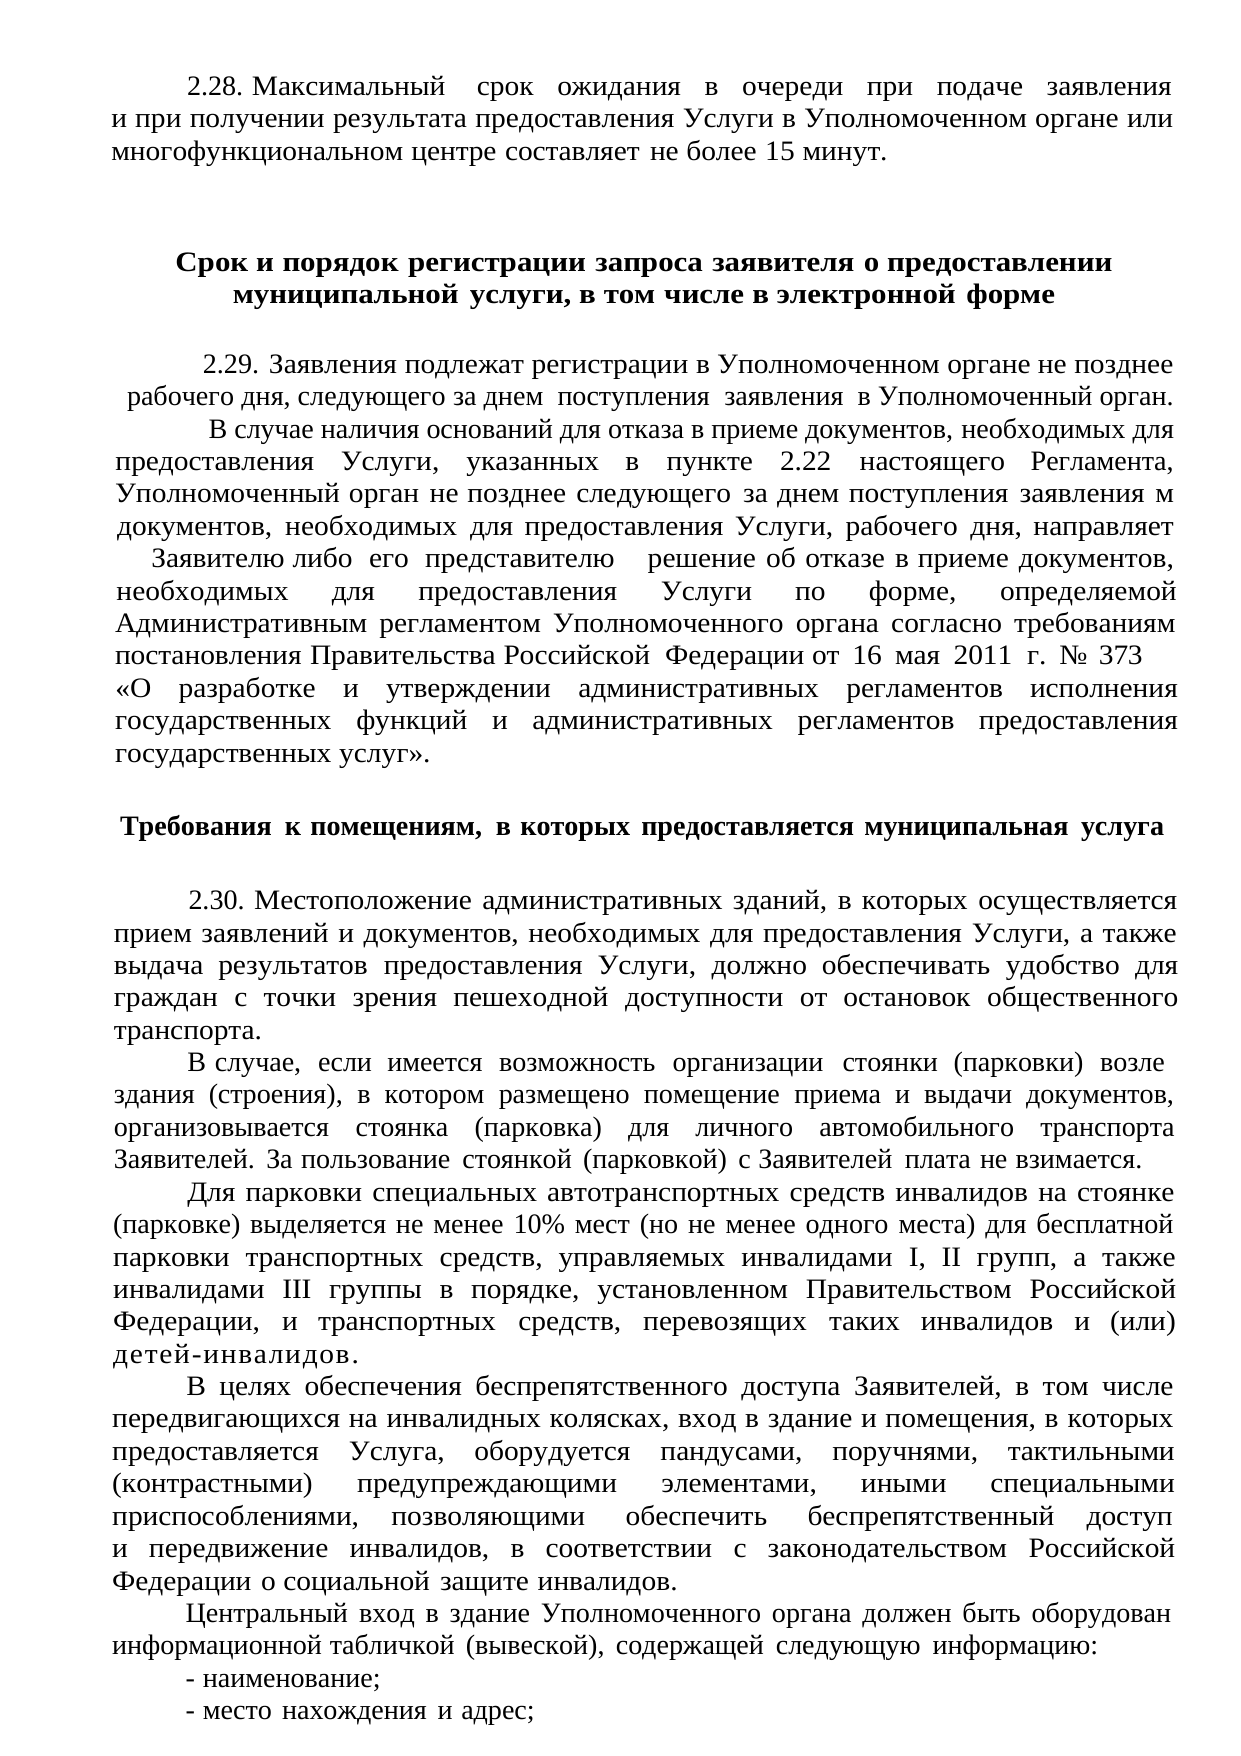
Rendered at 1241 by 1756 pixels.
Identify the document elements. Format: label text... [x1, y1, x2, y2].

list Максимальный срок ожидания в очереди при подаче заявления и при получении результата предоставления Услуги в Уполномоченном органе или многофункциональном центре составляет не более 15 минут. [111, 69, 1175, 166]
subtitle Требования к помещениям, в которых предоставляется муниципальная услуга [120, 809, 1190, 841]
text «О разработке и утверждении административных регламентов исполнения государственных функций и административных регламентов предоставления государственных услуг». [115, 671, 1178, 768]
text необходимых для предоставления Услуги по форме, определяемой Административным регламентом Уполномоченного органа согласно требованиям постановления Правительства Российской Федерации от 16 мая 2011 г. № 373 [115, 574, 1177, 671]
text Для парковки специальных автотранспортных средств инвалидов на стоянке (парковке) выделяется не менее 10% мест (но не менее одного места) для бесплатной парковки транспортных средств, управляемых инвалидами I, II групп, а также инвалидами III группы в порядке, установленном Правительством Российской Федерации, и транспортных средств, перевозящих таких инвалидов и (или) детей-инвалидов. [113, 1175, 1176, 1369]
text Срок и порядок регистрации запроса заявителя о предоставлении муниципальной услуги, в том числе в электронной форме [159, 245, 1128, 310]
text В случае, если имеется возможность организации стоянки (парковки) возле [187, 1045, 1190, 1078]
list Местоположение административных зданий, в которых осуществляется прием заявлений и документов, необходимых для предоставления Услуги, а также выдача результатов предоставления Услуги, должно обеспечивать удобство для граждан с точки зрения пешеходной доступности от остановок общественного транспорта. [114, 883, 1178, 1045]
list место нахождения и адрес; [185, 1693, 1190, 1726]
text Центральный вход в здание Уполномоченного органа должен быть оборудован информационной табличкой (вывеской), содержащей следующую информацию: [112, 1596, 1173, 1661]
list Заявления подлежат регистрации в Уполномоченном органе не позднее рабочего дня, следующего за днем поступления заявления в Уполномоченный орган. В случае наличия оснований для отказа в приеме документов, необходимых для предоставления Услуги, указанных в пункте 2.22 настоящего Регламента, Уполномоченный орган не позднее следующего за днем поступления заявления м документов, необходимых для предоставления Услуги, рабочего дня, направляет Заявителю либо его представителю решение об отказе в приеме документов, [110, 347, 1174, 574]
text здания (строения), в котором размещено помещение приема и выдачи документов, организовывается стоянка (парковка) для личного автомобильного транспорта Заявителей. За пользование стоянкой (парковкой) с Заявителей плата не взимается. [114, 1078, 1175, 1175]
text В целях обеспечения беспрепятственного доступа Заявителей, в том числе передвигающихся на инвалидных колясках, вход в здание и помещения, в которых предоставляется Услуга, оборудуется пандусами, поручнями, тактильными (контрастными) предупреждающими элементами, иными специальными приспособлениями, позволяющими обеспечить беспрепятственный доступ и передвижение инвалидов, в соответствии с законодательством Российской Федерации о социальной защите инвалидов. [112, 1369, 1175, 1596]
list наименование; [185, 1661, 1190, 1693]
